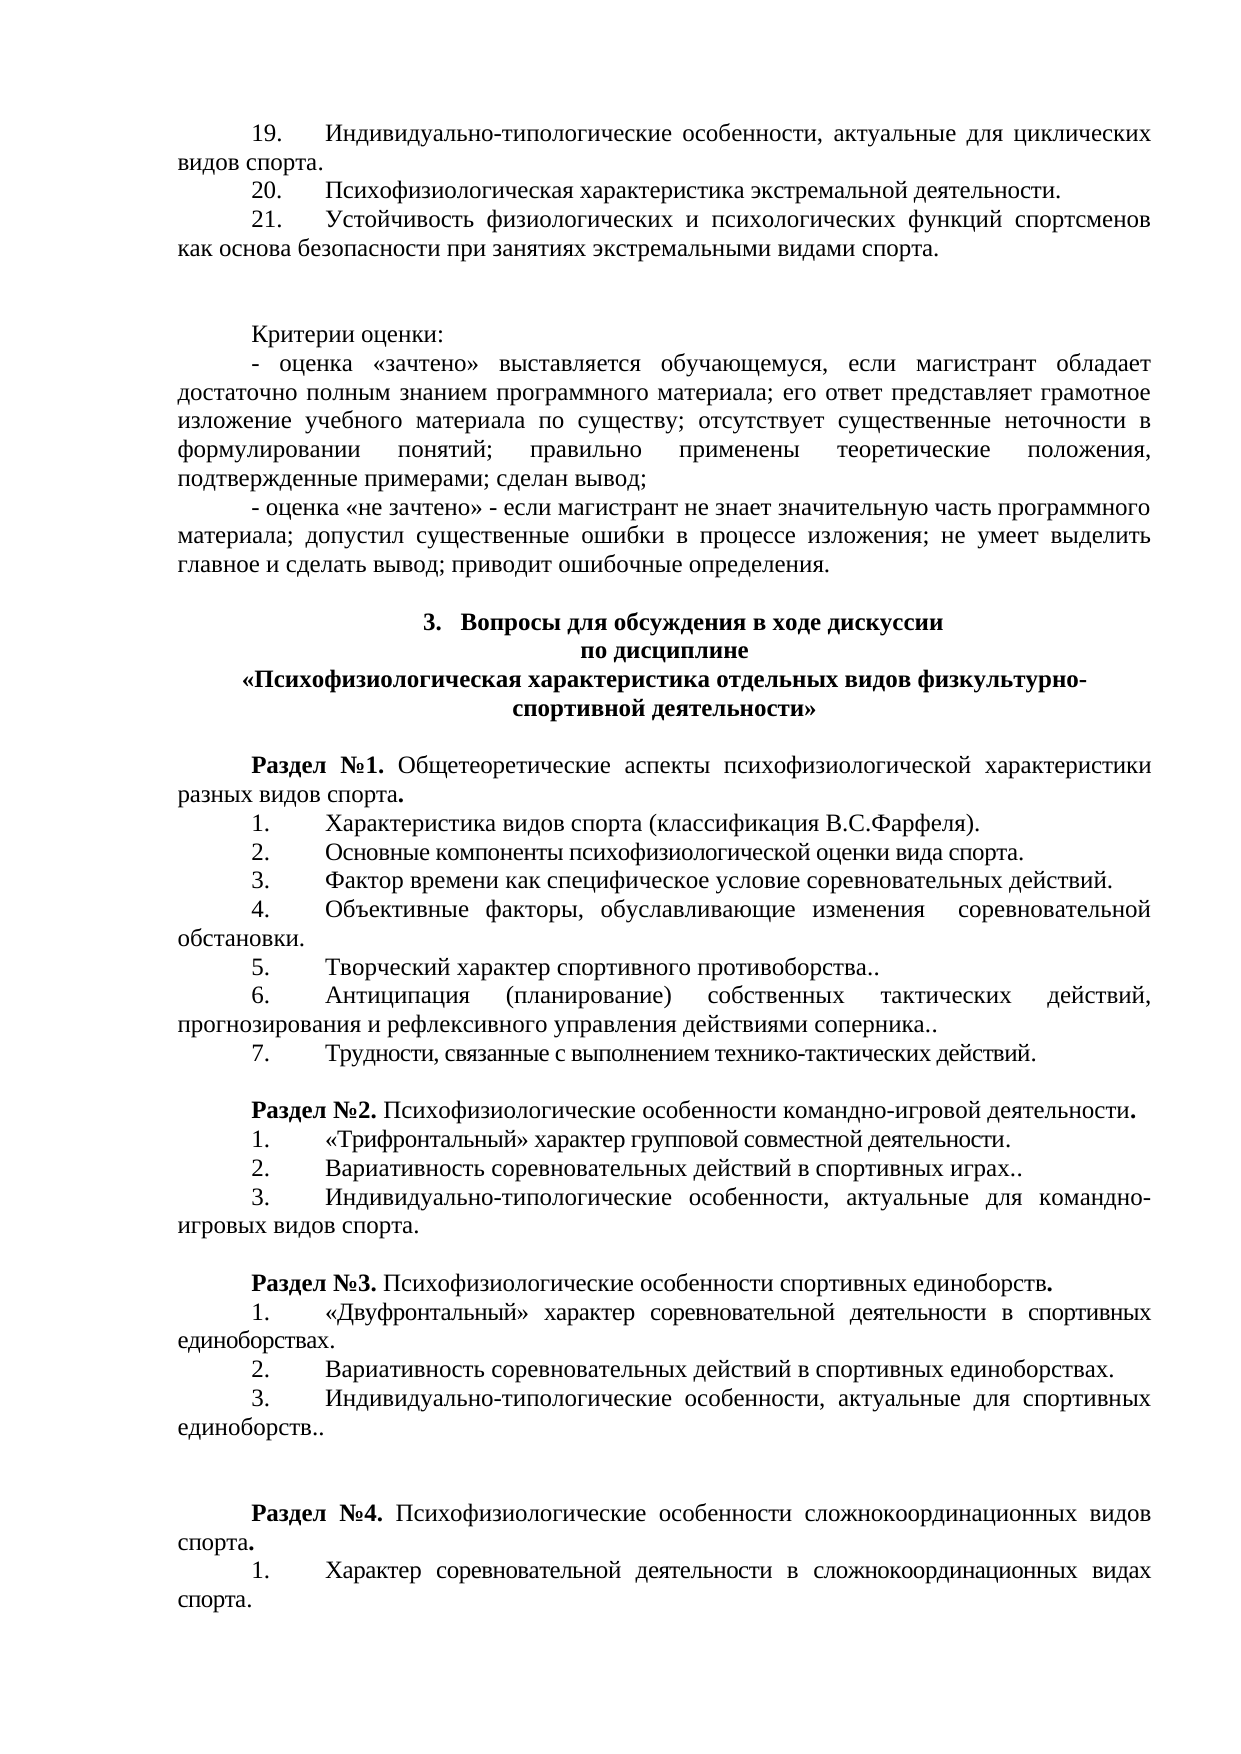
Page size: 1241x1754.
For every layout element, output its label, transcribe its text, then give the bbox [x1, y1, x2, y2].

list Основные компоненты психофизиологической оценки вида спорта. [177, 837, 1152, 866]
list Психофизиологическая характеристика экстремальной деятельности. [177, 176, 1152, 204]
text - оценка «не зачтено» - если магистрант не знает значительную часть программного материала; допустил существенные ошибки в процессе изложения; не умеет выделить главное и сделать вывод; приводит ошибочные определения. [177, 492, 1152, 578]
list Характер соревновательной деятельности в сложнокоординационных видах спорта. [177, 1556, 1152, 1613]
text Раздел №2. Психофизиологические особенности командно-игровой деятельности. [177, 1096, 1152, 1124]
list Творческий характер спортивного противоборства.. [177, 952, 1152, 981]
list Устойчивость физиологических и психологических функций спортсменов как основа безопасности при занятиях экстремальными видами спорта. [177, 204, 1152, 262]
list Вопросы для обсуждения в ходе дискуссии [215, 607, 1152, 636]
text - оценка «зачтено» выставляется обучающемуся, если магистрант обладает достаточно полным знанием программного материала; его ответ представляет грамотное изложение учебного материала по существу; отсутствует существенные неточности в формулировании понятий; правильно применены теоретические положения, подтвержденные примерами; сделан вывод; [177, 348, 1152, 492]
text Критерии оценки: [177, 319, 1152, 348]
text «Психофизиологическая характеристика отдельных видов физкультурно-спортивной деятельности» [177, 664, 1152, 722]
text по дисциплине [177, 636, 1152, 664]
list Фактор времени как специфическое условие соревновательных действий. [177, 866, 1152, 894]
text Раздел №1. Общетеоретические аспекты психофизиологической характеристики разных видов спорта. [177, 751, 1152, 808]
list Индивидуально-типологические особенности, актуальные для командно-игровых видов спорта. [177, 1182, 1152, 1239]
list Трудности, связанные с выполнением технико-тактических действий. [177, 1038, 1152, 1067]
list Индивидуально-типологические особенности, актуальные для циклических видов спорта. [177, 118, 1152, 176]
list Индивидуально-типологические особенности, актуальные для спортивных единоборств.. [177, 1383, 1152, 1441]
list Раздел №3. Психофизиологические особенности спортивных единоборств. [177, 1268, 1152, 1297]
list Характеристика видов спорта (классификация В.С.Фарфеля). [177, 808, 1152, 837]
list Вариативность соревновательных действий в спортивных единоборствах. [177, 1354, 1152, 1383]
list «Трифронтальный» характер групповой совместной деятельности. [177, 1124, 1152, 1153]
list Вариативность соревновательных действий в спортивных играх.. [177, 1153, 1152, 1182]
list Антиципация (планирование) собственных тактических действий, прогнозирования и рефлексивного управления действиями соперника.. [177, 981, 1152, 1038]
list «Двуфронтальный» характер соревновательной деятельности в спортивных единоборствах. [177, 1297, 1152, 1354]
list Объективные факторы, обуславливающие изменения соревновательной обстановки. [177, 894, 1152, 952]
list Раздел №4. Психофизиологические особенности сложнокоординационных видов спорта. [177, 1498, 1152, 1556]
